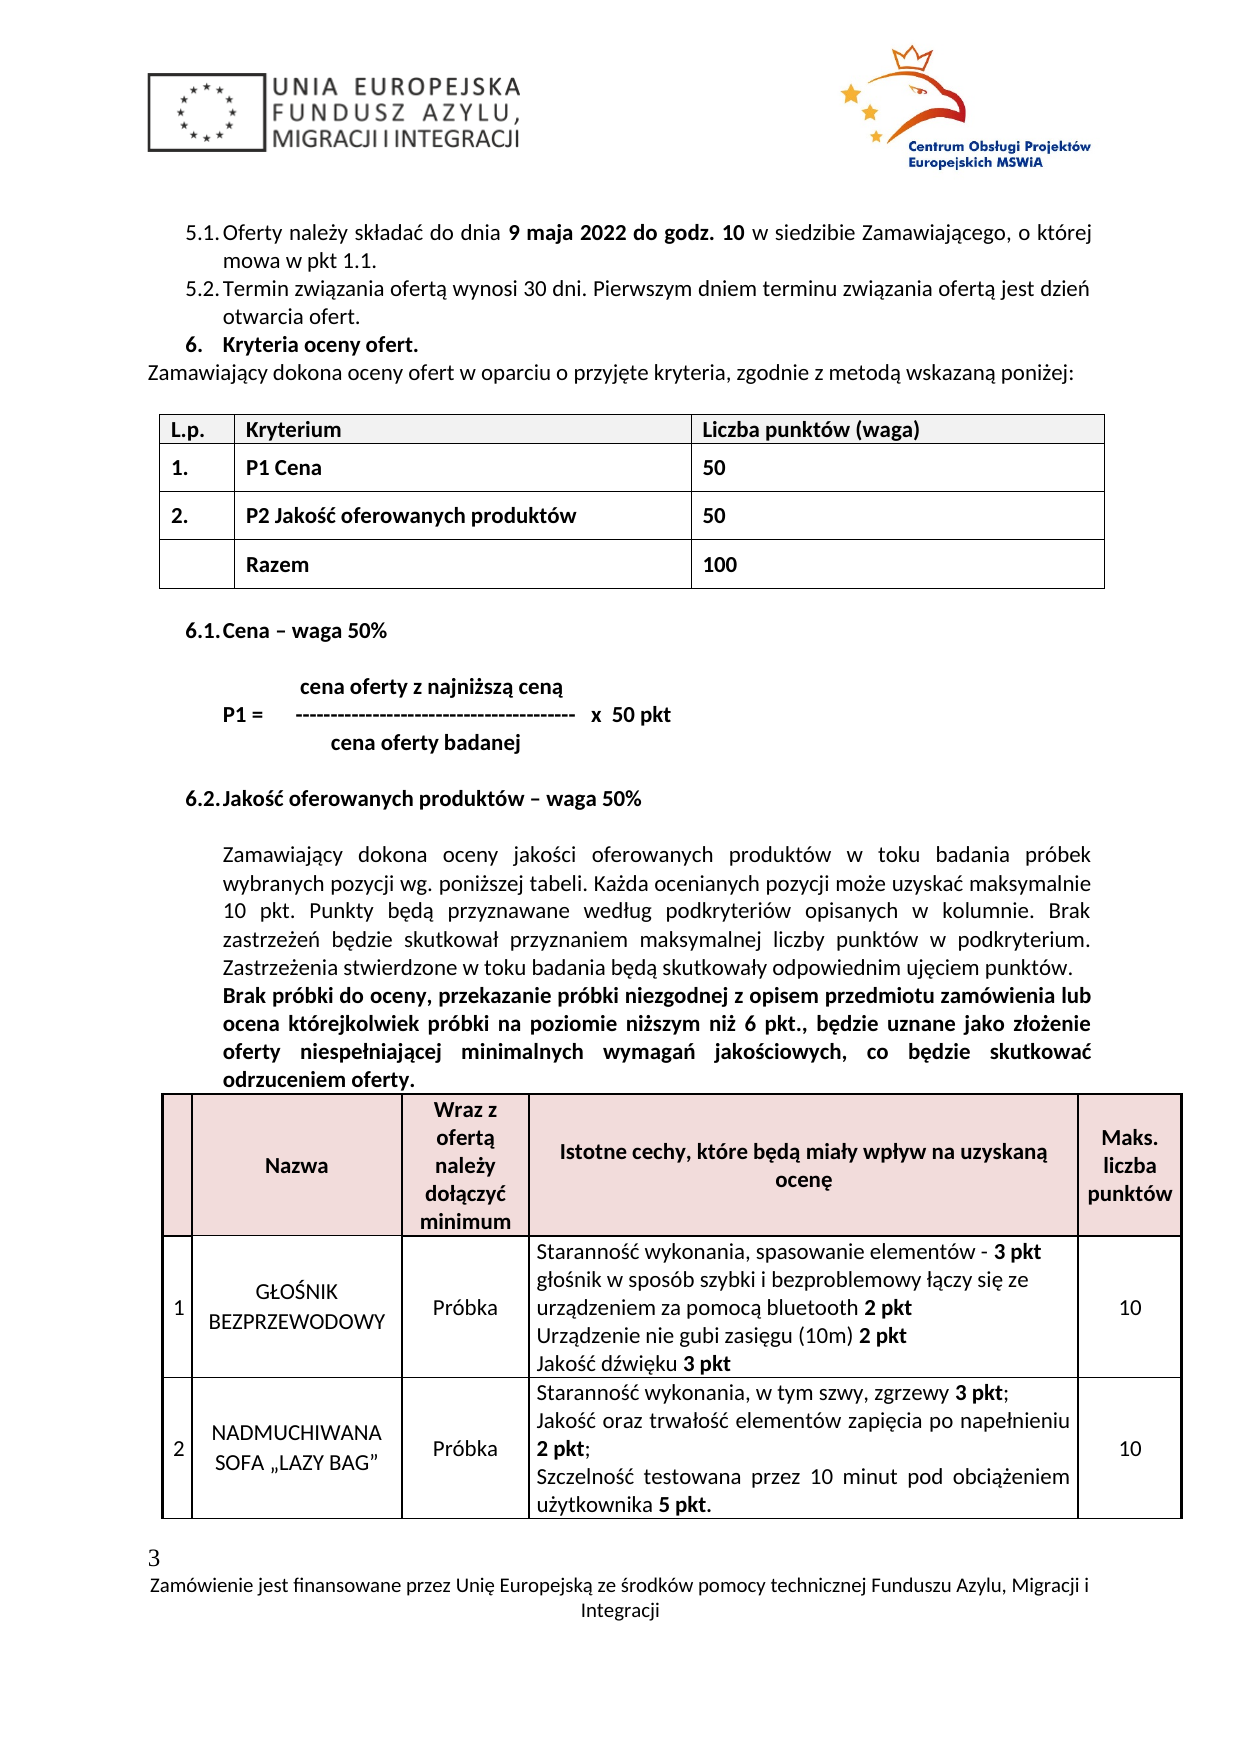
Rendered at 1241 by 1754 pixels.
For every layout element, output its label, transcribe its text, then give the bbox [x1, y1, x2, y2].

list Oferty należy składać do dnia 9 maja 2022 do godz. 10 w siedzibie Zamawiającego, o której mowa w pkt 1.1. [185, 218, 1092, 274]
table_cell Staranność wykonania, spasowanie elementów - 3 pkt głośnik w sposób szybki i bezproblemowy łączy się ze urządzeniem za pomocą bluetooth 2 pkt Urządzenie nie gubi zasięgu (10m) 2 pkt Jakość dźwięku 3 pkt [530, 1237, 1077, 1377]
table_cell P2 Jakość oferowanych produktów [235, 492, 691, 539]
table_cell 100 [692, 540, 1104, 587]
text Brak próbki do oceny, przekazanie próbki niezgodnej z opisem przedmiotu zamówienia lub ocena którejkolwiek próbki na poziomie niższym niż 6 pkt., będzie uznane jako złożenie oferty niespełniającej minimalnych wymagań jakościowych, co będzie skutkować odrzuceniem oferty. [223, 981, 1092, 1093]
table_cell Próbka [403, 1378, 528, 1518]
text cena oferty badanej [223, 728, 1092, 757]
table_cell [160, 540, 234, 587]
table_header Maks. liczba punktów [1079, 1095, 1180, 1235]
table_cell NADMUCHIWANA SOFA „LAZY BAG” [193, 1378, 401, 1518]
table_cell 2. [160, 492, 234, 539]
table_header Istotne cechy, które będą miały wpływ na uzyskaną ocenę [530, 1095, 1077, 1235]
text Zamawiający dokona oceny jakości oferowanych produktów w toku badania próbek wybranych pozycji wg. poniższej tabeli. Każda ocenianych pozycji może uzyskać maksymalnie 10 pkt. Punkty będą przyznawane według podkryteriów opisanych w kolumnie. Brak zastrzeżeń będzie skutkował przyznaniem maksymalnej liczby punktów w podkryterium. Zastrzeżenia stwierdzone w toku badania będą skutkowały odpowiednim ujęciem punktów. [223, 841, 1092, 981]
table_cell Staranność wykonania, w tym szwy, zgrzewy 3 pkt; Jakość oraz trwałość elementów zapięcia po napełnieniu 2 pkt; Szczelność testowana przez 10 minut pod obciążeniem użytkownika 5 pkt. [530, 1378, 1077, 1518]
table_cell Razem [235, 540, 691, 587]
table_cell 1. [160, 444, 234, 491]
table_cell 2 [164, 1378, 191, 1518]
table_header L.p. [160, 415, 234, 443]
text Zamawiający dokona oceny ofert w oparciu o przyjęte kryteria, zgodnie z metodą wskazaną poniżej: [148, 358, 1092, 386]
table_cell 10 [1079, 1378, 1180, 1518]
table_cell 10 [1079, 1237, 1180, 1377]
list Cena – waga 50% [185, 616, 1092, 644]
table_cell 50 [692, 492, 1104, 539]
picture [147, 73, 520, 152]
table_header Nazwa [193, 1095, 401, 1235]
table_cell Próbka [403, 1237, 528, 1377]
table_header Wraz z ofertą należy dołączyć minimum [403, 1095, 528, 1235]
list Jakość oferowanych produktów – waga 50% [185, 784, 1092, 813]
list Kryteria oceny ofert. [185, 330, 1092, 358]
text P1 = ---------------------------------------- x 50 pkt [223, 701, 1092, 728]
table_cell 50 [692, 444, 1104, 491]
table_cell P1 Cena [235, 444, 691, 491]
picture [818, 23, 1111, 191]
table_cell 1 [164, 1237, 191, 1377]
table_header Kryterium [235, 415, 691, 443]
table_cell GŁOŚNIK BEZPRZEWODOWY [193, 1236, 401, 1377]
list Termin związania ofertą wynosi 30 dni. Pierwszym dniem terminu związania ofertą jest dzień otwarcia ofert. [185, 274, 1092, 330]
text cena oferty z najniższą ceną [223, 672, 1092, 701]
table_header [164, 1095, 191, 1235]
table_header Liczba punktów (waga) [692, 415, 1104, 443]
